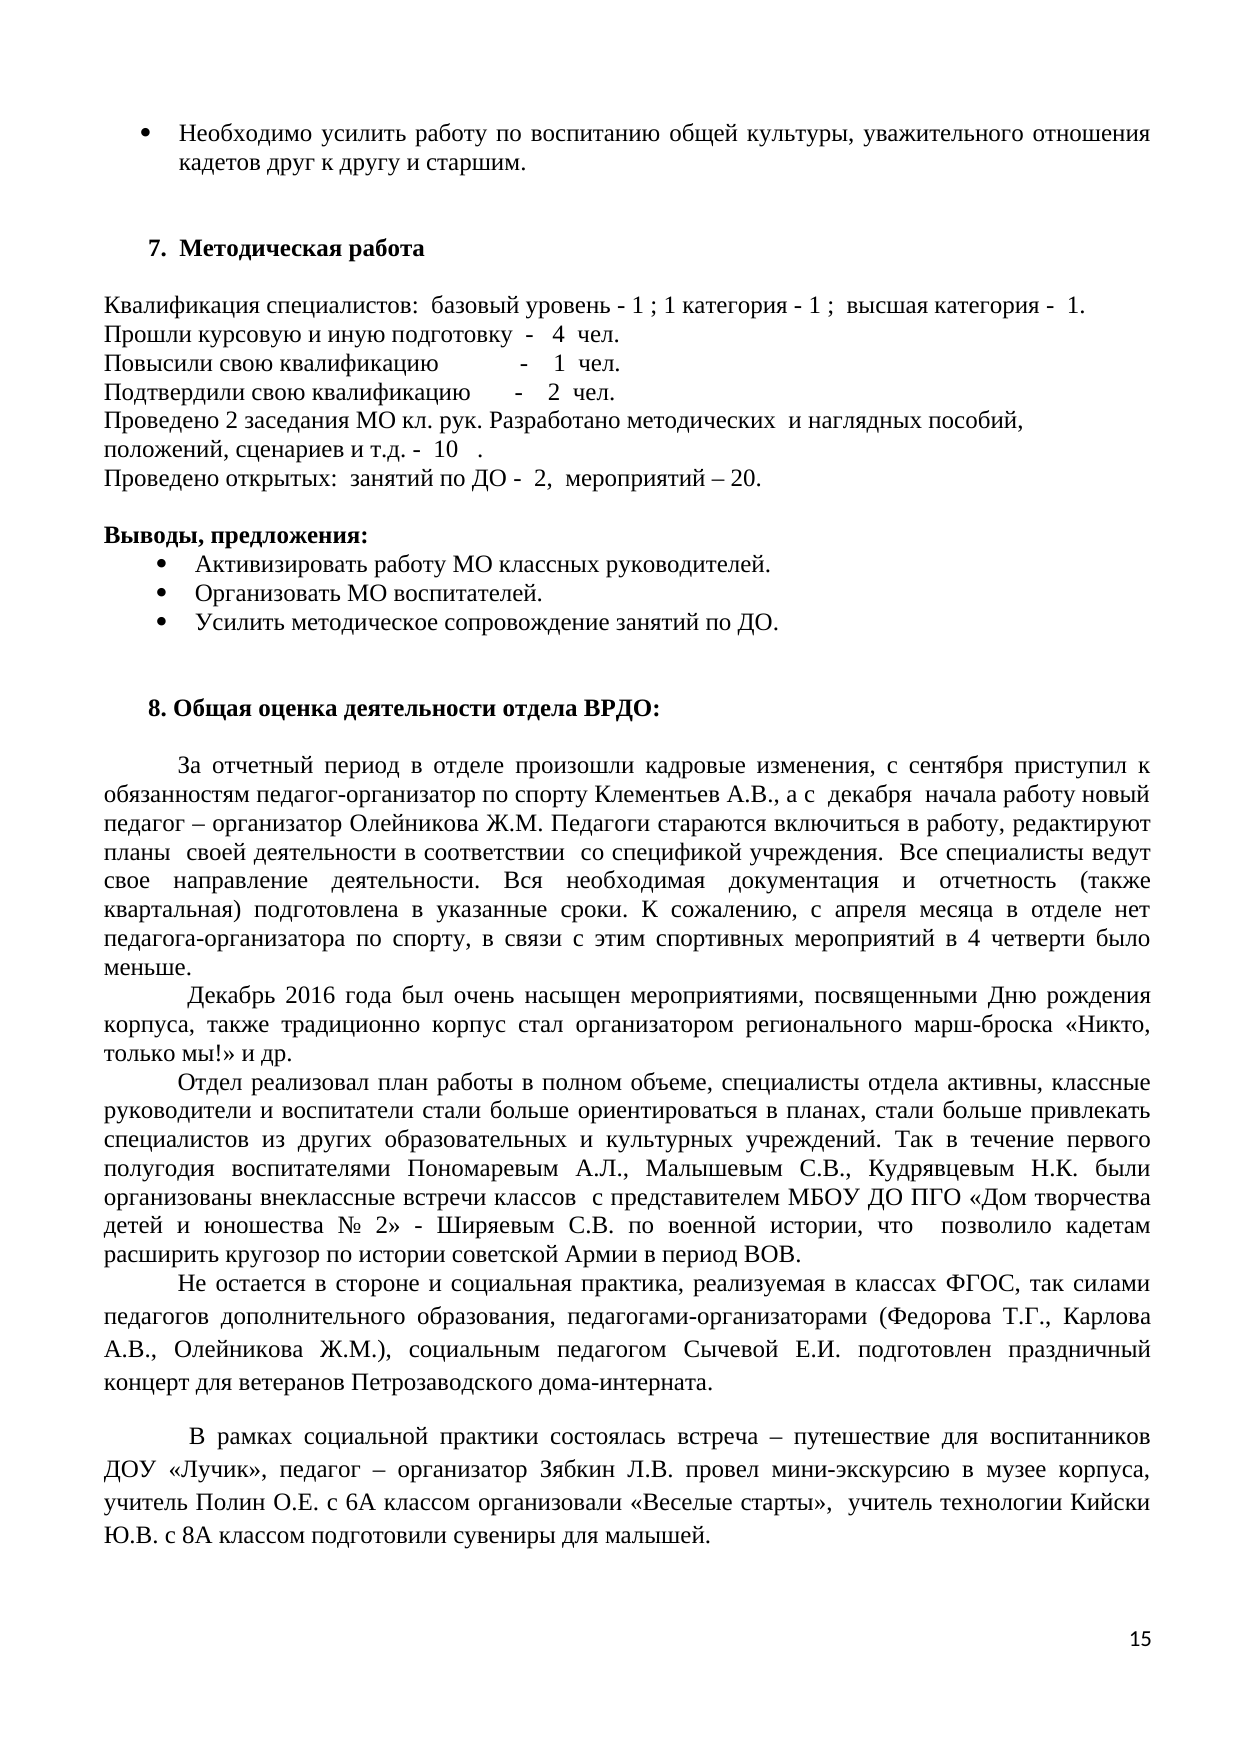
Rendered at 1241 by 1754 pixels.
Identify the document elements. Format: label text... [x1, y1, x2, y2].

list Активизировать работу МО классных руководителей. [157, 549, 1152, 578]
text Декабрь 2016 года был очень насыщен мероприятиями, посвященными Дню рождения корпуса, также традиционно корпус стал организатором регионального марш-броска «Никто, только мы!» и др. [103, 981, 1152, 1067]
text В рамках социальной практики состоялась встреча – путешествие для воспитанников ДОУ «Лучик», педагог – организатор Зябкин Л.В. провел мини-экскурсию в музее корпуса, учитель Полин О.Е. с 6А классом организовали «Веселые старты», учитель технологии Кийски Ю.В. с 8А классом подготовили сувениры для малышей. [103, 1421, 1152, 1549]
text Прошли курсовую и иную подготовку - 4 чел. [103, 319, 1152, 348]
list Усилить методическое сопровождение занятий по ДО. [157, 607, 1152, 636]
text За отчетный период в отделе произошли кадровые изменения, с сентября приступил к обязанностям педагог-организатор по спорту Клементьев А.В., а с декабря начала работу новый педагог – организатор Олейникова Ж.М. Педагоги стараются включиться в работу, редактируют планы своей деятельности в соответствии со спецификой учреждения. Все специалисты ведут свое направление деятельности. Вся необходимая документация и отчетность (также квартальная) подготовлена в указанные сроки. К сожалению, с апреля месяца в отделе нет педагога-организатора по спорту, в связи с этим спортивных мероприятий в 4 четверти было меньше. [103, 751, 1152, 981]
text Выводы, предложения: [103, 521, 1152, 549]
text Повысили свою квалификацию - 1 чел. [103, 348, 1152, 377]
text Не остается в стороне и социальная практика, реализуемая в классах ФГОС, так силами педагогов дополнительного образования, педагогами-организаторами (Федорова Т.Г., Карлова А.В., Олейникова Ж.М.), социальным педагогом Сычевой Е.И. подготовлен праздничный концерт для ветеранов Петрозаводского дома-интерната. [103, 1268, 1152, 1396]
text Отдел реализовал план работы в полном объеме, специалисты отдела активны, классные руководители и воспитатели стали больше ориентироваться в планах, стали больше привлекать специалистов из других образовательных и культурных учреждений. Так в течение первого полугодия воспитателями Пономаревым А.Л., Малышевым С.В., Кудрявцевым Н.К. были организованы внеклассные встречи классов с представителем МБОУ ДО ПГО «Дом творчества детей и юношества № 2» - Ширяевым С.В. по военной истории, что позволило кадетам расширить кругозор по истории советской Армии в период ВОВ. [103, 1067, 1152, 1268]
text 7. Методическая работа [148, 233, 1152, 262]
text Проведено открытых: занятий по ДО - 2, мероприятий – 20. [103, 463, 1152, 492]
text Проведено 2 заседания МО кл. рук. Разработано методических и наглядных пособий, положений, сценариев и т.д. - 10 . [103, 406, 1152, 463]
list Необходимо усилить работу по воспитанию общей культуры, уважительного отношения кадетов друг к другу и старшим. [141, 118, 1152, 176]
text Квалификация специалистов: базовый уровень - 1 ; 1 категория - 1 ; высшая категория - 1. [103, 291, 1152, 319]
text 8. Общая оценка деятельности отдела ВРДО: [103, 693, 1152, 722]
text Подтвердили свою квалификацию - 2 чел. [103, 377, 1152, 406]
list Организовать МО воспитателей. [157, 578, 1152, 607]
